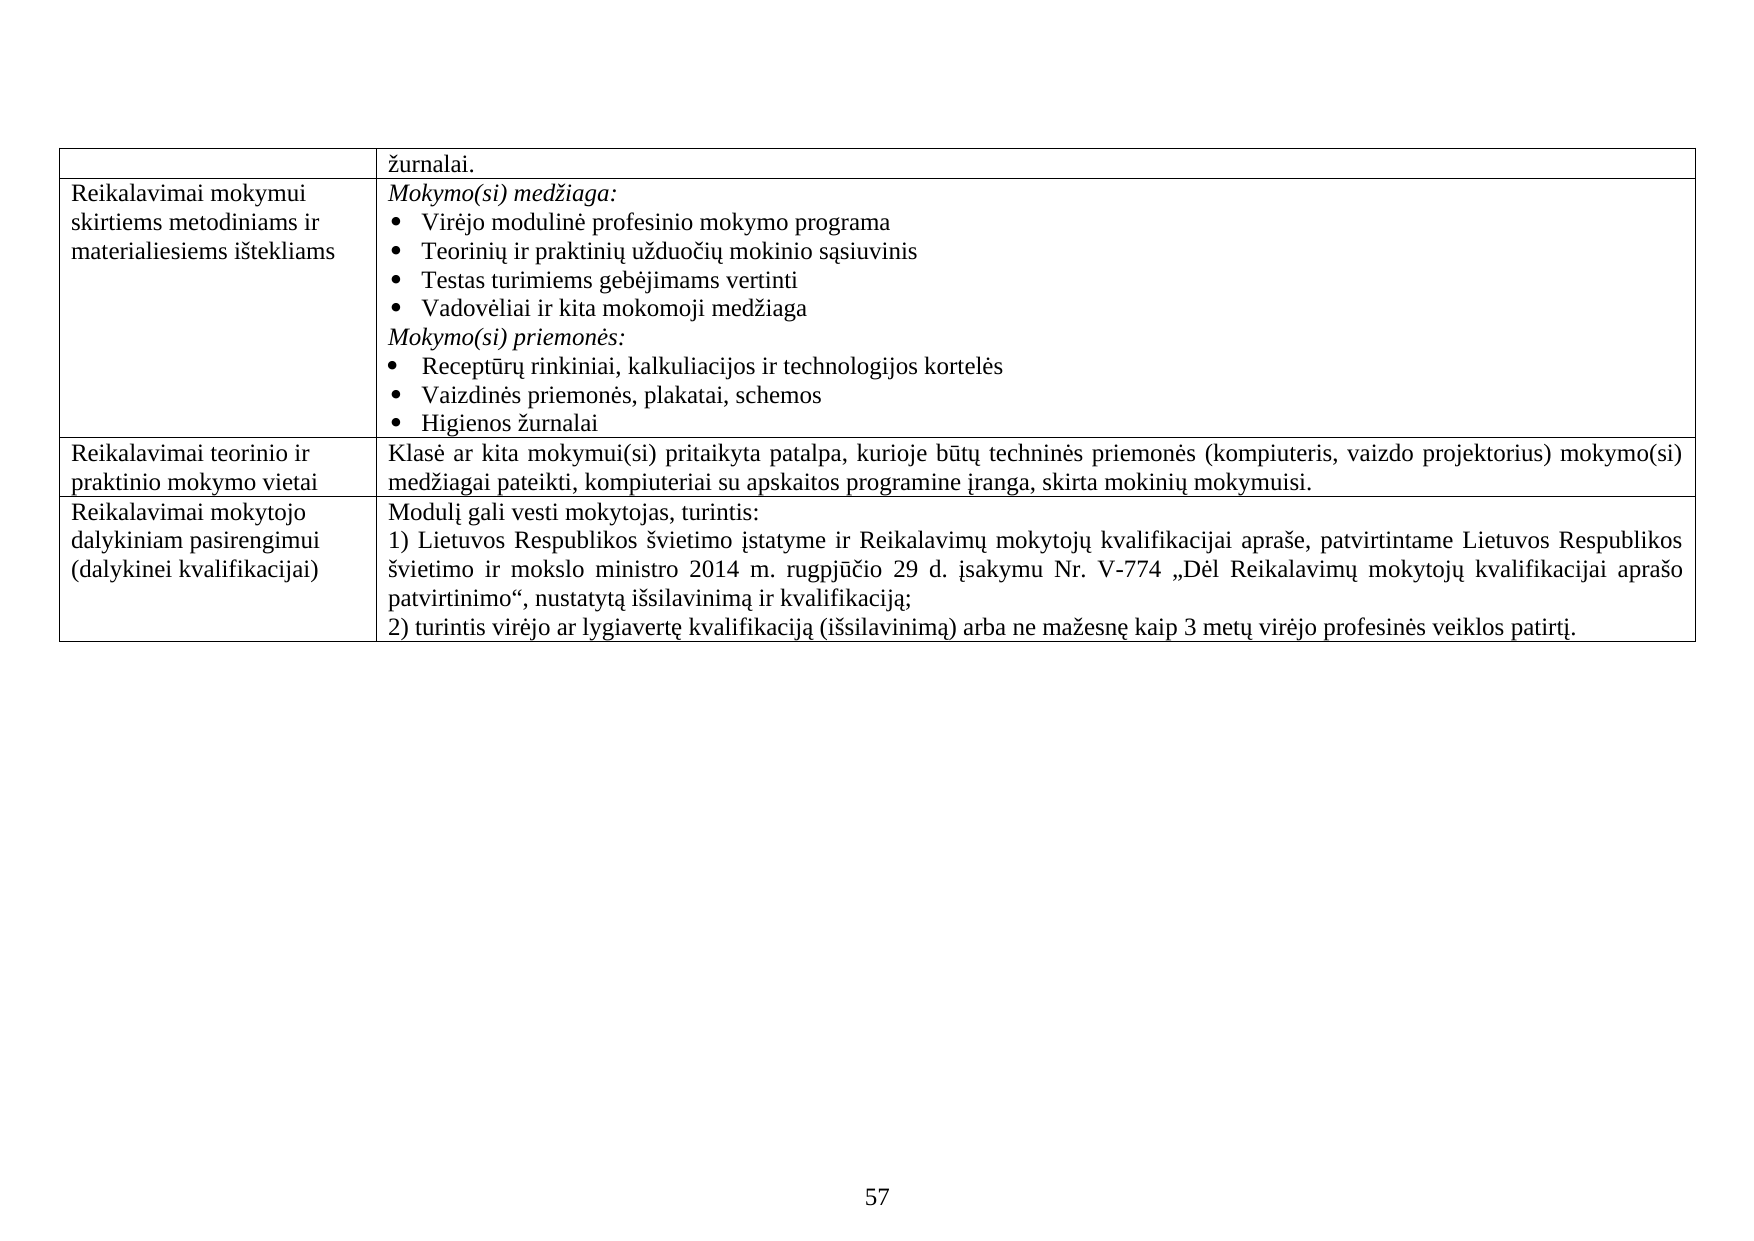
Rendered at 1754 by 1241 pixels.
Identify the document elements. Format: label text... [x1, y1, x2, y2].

table_cell Reikalavimai teorinio ir praktinio mokymo vietai [60, 438, 376, 496]
table_cell Klasė ar kita mokymui(si) pritaikyta patalpa, kurioje būtų techninės priemonės (kompiuteris, vaizdo projektorius) mokymo(si) medžiagai pateikti, kompiuteriai su apskaitos programine įranga, skirta mokinių mokymuisi. [377, 438, 1695, 496]
table_cell Reikalavimai mokytojo dalykiniam pasirengimui (dalykinei kvalifikacijai) [60, 497, 376, 641]
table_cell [60, 149, 376, 177]
table_cell Mokymo(si) medžiaga: Virėjo modulinė profesinio mokymo programa Teorinių ir praktinių užduočių mokinio sąsiuvinis Testas turimiems gebėjimams vertinti Vadovėliai ir kita mokomoji medžiaga Mokymo(si) priemonės: Receptūrų rinkiniai, kalkuliacijos ir technologijos kortelės Vaizdinės priemonės, plakatai, schemos Higienos žurnalai [377, 179, 1695, 437]
table_cell Modulį gali vesti mokytojas, turintis: 1) Lietuvos Respublikos švietimo įstatyme ir Reikalavimų mokytojų kvalifikacijai apraše, patvirtintame Lietuvos Respublikos švietimo ir mokslo ministro 2014 m. rugpjūčio 29 d. įsakymu Nr. V-774 „Dėl Reikalavimų mokytojų kvalifikacijai aprašo patvirtinimo“, nustatytą išsilavinimą ir kvalifikaciją; 2) turintis virėjo ar lygiavertę kvalifikaciją (išsilavinimą) arba ne mažesnę kaip 3 metų virėjo profesinės veiklos patirtį. [377, 497, 1695, 641]
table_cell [377, 149, 1695, 177]
table_cell Reikalavimai mokymui skirtiems metodiniams ir materialiesiems ištekliams [60, 179, 376, 437]
